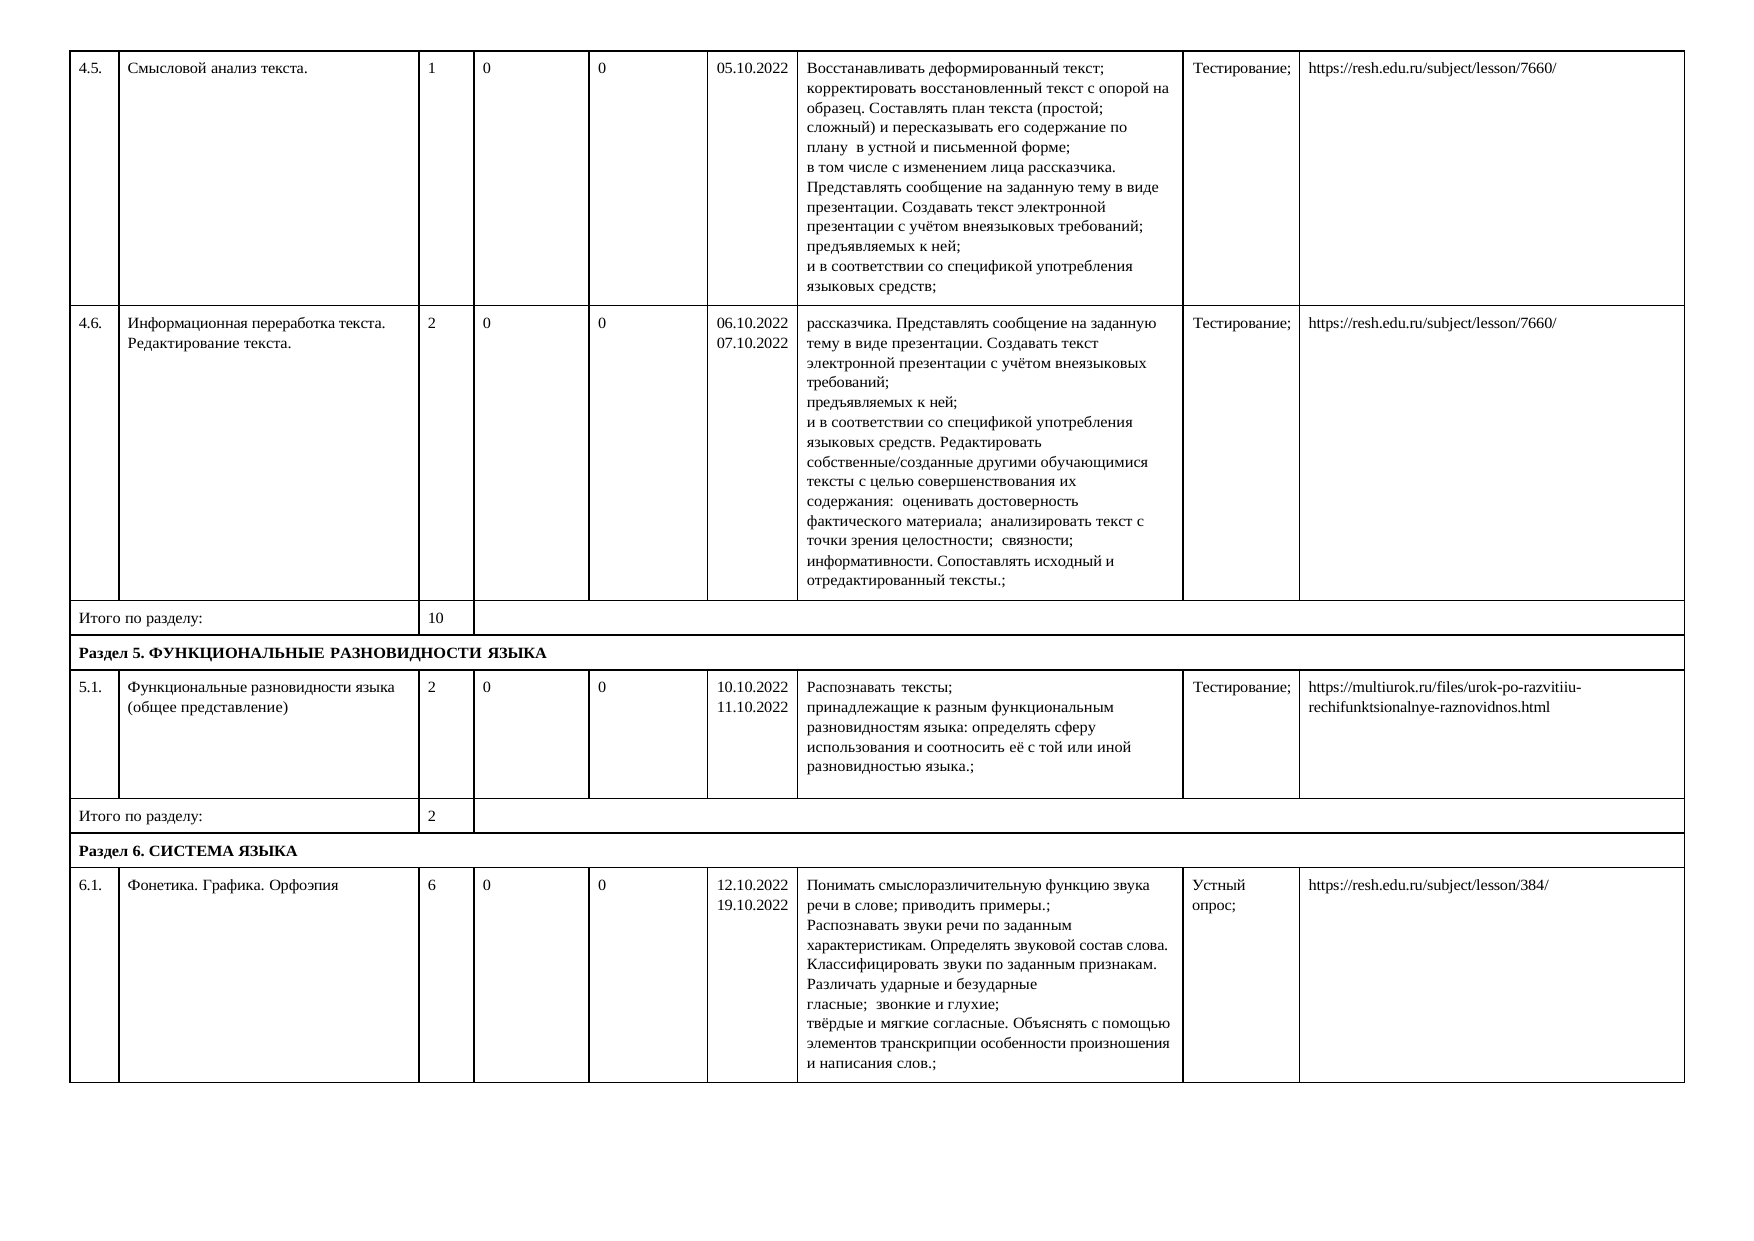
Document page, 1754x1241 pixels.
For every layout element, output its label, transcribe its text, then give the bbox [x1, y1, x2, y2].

table_cell [475, 799, 1684, 832]
table_cell [475, 601, 1684, 634]
table_cell Раздел 5. ФУНКЦИОНАЛЬНЫЕ РАЗНОВИДНОСТИ ЯЗЫКА [71, 636, 1684, 669]
table_cell https://multiurok.ru/files/urok-po-razvitiiu- rechifunktsionalnye-raznovidnos.html [1300, 671, 1684, 797]
table_cell 2 [420, 799, 473, 832]
table_cell 0 [590, 868, 707, 1082]
table_cell Распознавать тексты; принадлежащие к разным функциональным разновидностям языка: определять сферу использования и соотносить её с той или иной разновидностью языка.; [798, 671, 1182, 797]
table_cell Тестирование; [1184, 306, 1299, 599]
table_cell Информационная переработка текста. Редактирование текста. [120, 306, 418, 599]
table_cell Фонетика. Графика. Орфоэпия [120, 868, 418, 1082]
table_cell 5.1. [71, 671, 118, 797]
table_header Смысловой анализ текста. [120, 52, 418, 305]
table_cell 0 [475, 868, 588, 1082]
table_header 05.10.2022 [708, 52, 797, 305]
table_cell Функциональные разновидности языка (общее представление) [120, 671, 418, 797]
table_cell 12.10.2022 19.10.2022 [708, 868, 797, 1082]
table_header Тестирование; [1184, 52, 1299, 305]
table_cell 10.10.2022 11.10.2022 [708, 671, 797, 797]
table_cell рассказчика. Представлять сообщение на заданную тему в виде презентации. Создавать текст электронной презентации с учётом внеязыковых требований; предъявляемых к ней; и в соответствии со спецификой употребления языковых средств. Редактировать собственные/созданные другими обучающимися тексты с целью совершенствования их содержания: оценивать достоверность фактического материала; анализировать текст с точки зрения целостности; связности; информативности. Сопоставлять исходный и отредактированный тексты.; [798, 306, 1182, 599]
table_cell 4.6. [71, 306, 118, 599]
table_cell Итого по разделу: [71, 601, 418, 634]
table_cell 2 [420, 306, 473, 599]
table_header https://resh.edu.ru/subject/lesson/7660/ [1300, 52, 1684, 305]
table_cell 06.10.2022 07.10.2022 [708, 306, 797, 599]
table_cell 10 [420, 601, 473, 634]
table_header 0 [590, 52, 707, 305]
table_cell Устный опрос; [1184, 868, 1299, 1082]
table_header 4.5. [71, 52, 118, 305]
table_cell 0 [475, 306, 588, 599]
table_cell 2 [420, 671, 473, 797]
table_cell https://resh.edu.ru/subject/lesson/7660/ [1300, 306, 1684, 599]
table_cell Тестирование; [1184, 671, 1299, 797]
table_cell 6 [420, 868, 473, 1082]
table_cell 0 [590, 671, 707, 797]
table_header 1 [420, 52, 473, 305]
table_header Восстанавливать деформированный текст; корректировать восстановленный текст с опорой на образец. Составлять план текста (простой; сложный) и пересказывать его содержание по плану в устной и письменной форме; в том числе с изменением лица рассказчика. Представлять сообщение на заданную тему в виде презентации. Создавать текст электронной презентации с учётом внеязыковых требований; предъявляемых к ней; и в соответствии со спецификой употребления языковых средств; [798, 52, 1182, 305]
table_cell Итого по разделу: [71, 799, 418, 832]
table_cell Раздел 6. СИСТЕМА ЯЗЫКА [71, 834, 1684, 867]
table_cell Понимать смыслоразличительную функцию звука речи в слове; приводить примеры.; Распознавать звуки речи по заданным характеристикам. Определять звуковой состав слова. Классифицировать звуки по заданным признакам. Различать ударные и безударные гласные; звонкие и глухие; твёрдые и мягкие согласные. Объяснять с помощью элементов транскрипции особенности произношения и написания слов.; [798, 868, 1182, 1082]
table_cell https://resh.edu.ru/subject/lesson/384/ [1300, 868, 1684, 1082]
table_cell 0 [590, 306, 707, 599]
table_cell 6.1. [71, 868, 118, 1082]
table_header 0 [475, 52, 588, 305]
table_cell 0 [475, 671, 588, 797]
